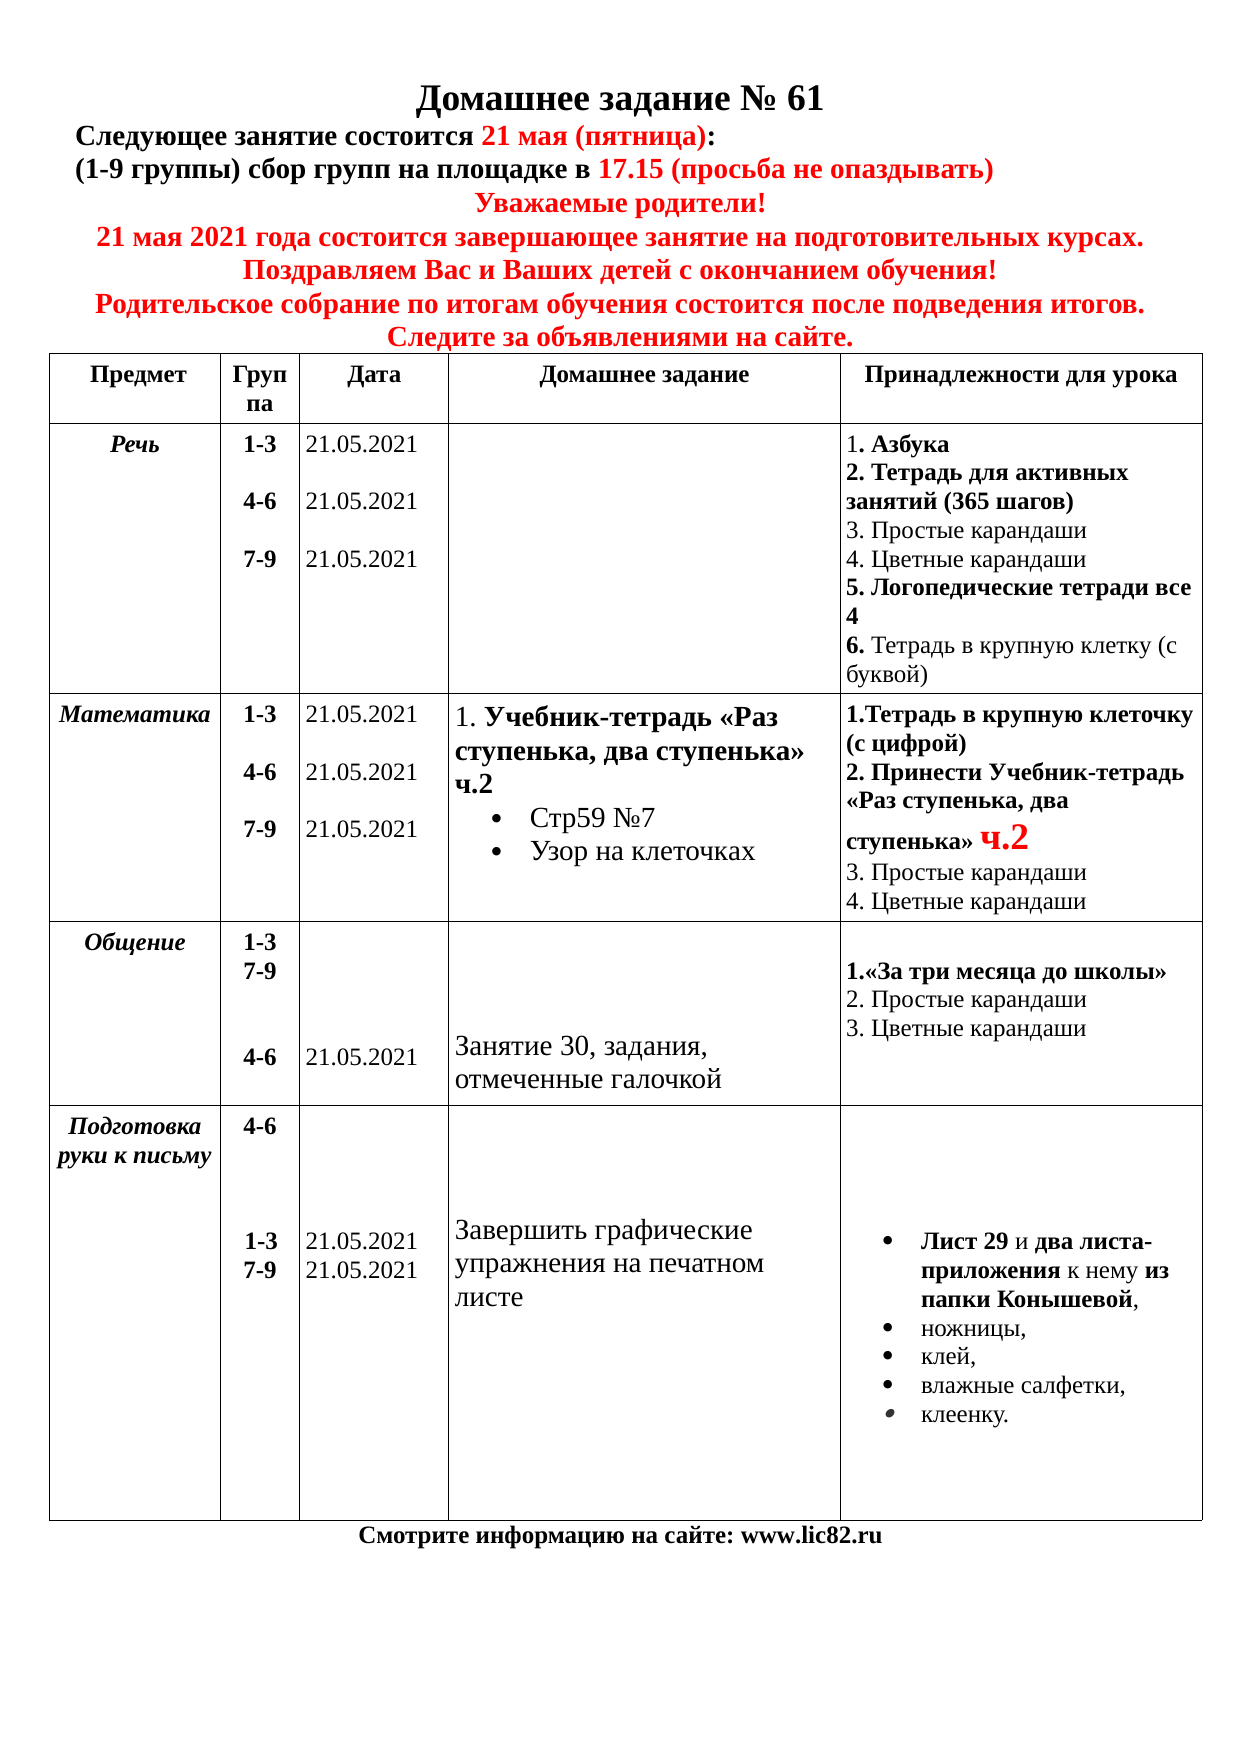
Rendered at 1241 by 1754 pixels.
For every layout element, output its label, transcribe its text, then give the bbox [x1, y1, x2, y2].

table_cell 1-3 4-6 7-9 [221, 424, 299, 693]
table_cell Занятие 30, задания, отмеченные галочкой [449, 922, 840, 1105]
table_cell 21.05.2021 21.05.2021 21.05.2021 [300, 424, 448, 693]
table_cell 1. Азбука 2. Тетрадь для активных занятий (365 шагов) 3. Простые карандаши 4. Цветные карандаши 5. Логопедические тетради все 4 6. Тетрадь в крупную клетку (с буквой) [841, 424, 1202, 693]
table_cell 21.05.2021 21.05.2021 [300, 1106, 448, 1520]
table_cell 21.05.2021 [300, 922, 448, 1105]
text Поздравляем Вас и Ваших детей с окончанием обучения! [75, 252, 1165, 286]
text Уважаемые родители! [75, 185, 1165, 219]
text Родительское собрание по итогам обучения состоится после подведения итогов. Следите за объявлениями на сайте. [75, 286, 1165, 353]
table_header Предмет [50, 354, 220, 422]
table_header Группа [221, 354, 299, 422]
table_cell 21.05.2021 21.05.2021 21.05.2021 [300, 694, 448, 921]
text Домашнее задание № 61 [75, 75, 1165, 118]
table_cell Лист 29 и два листа-приложения к нему из папки Конышевой, ножницы, клей, влажные салфетки, клеенку. [841, 1106, 1202, 1520]
table_cell 4-6 1-3 7-9 [221, 1106, 299, 1520]
table_cell Математика [50, 694, 220, 921]
table_cell [449, 424, 840, 693]
text Следующее занятие состоится 21 мая (пятница): [75, 118, 1165, 152]
table_cell 1-3 4-6 7-9 [221, 694, 299, 921]
table_cell Завершить графические упражнения на печатном листе [449, 1106, 840, 1520]
table_header Принадлежности для урока [841, 354, 1202, 422]
table_cell Речь [50, 424, 220, 693]
table_header Домашнее задание [449, 354, 840, 422]
text (1-9 группы) сбор групп на площадке в 17.15 (просьба не опаздывать) [75, 152, 1165, 185]
table_cell 1. Учебник-тетрадь «Раз ступенька, два ступенька» ч.2 Стр59 №7 Узор на клеточках [449, 694, 840, 921]
text Смотрите информацию на сайте: www.lic82.ru [75, 1521, 1165, 1549]
table_cell 1-3 7-9 4-6 [221, 922, 299, 1105]
table_cell 1.«За три месяца до школы» 2. Простые карандаши 3. Цветные карандаши [841, 922, 1202, 1105]
table_cell 1.Тетрадь в крупную клеточку (с цифрой) 2. Принести Учебник-тетрадь «Раз ступенька, два ступенька» ч.2 3. Простые карандаши 4. Цветные карандаши [841, 694, 1202, 921]
table_cell Общение [50, 922, 220, 1105]
table_cell Подготовка руки к письму [50, 1106, 220, 1520]
text 21 мая 2021 года состоится завершающее занятие на подготовительных курсах. [75, 219, 1165, 252]
table_header Дата [300, 354, 448, 422]
